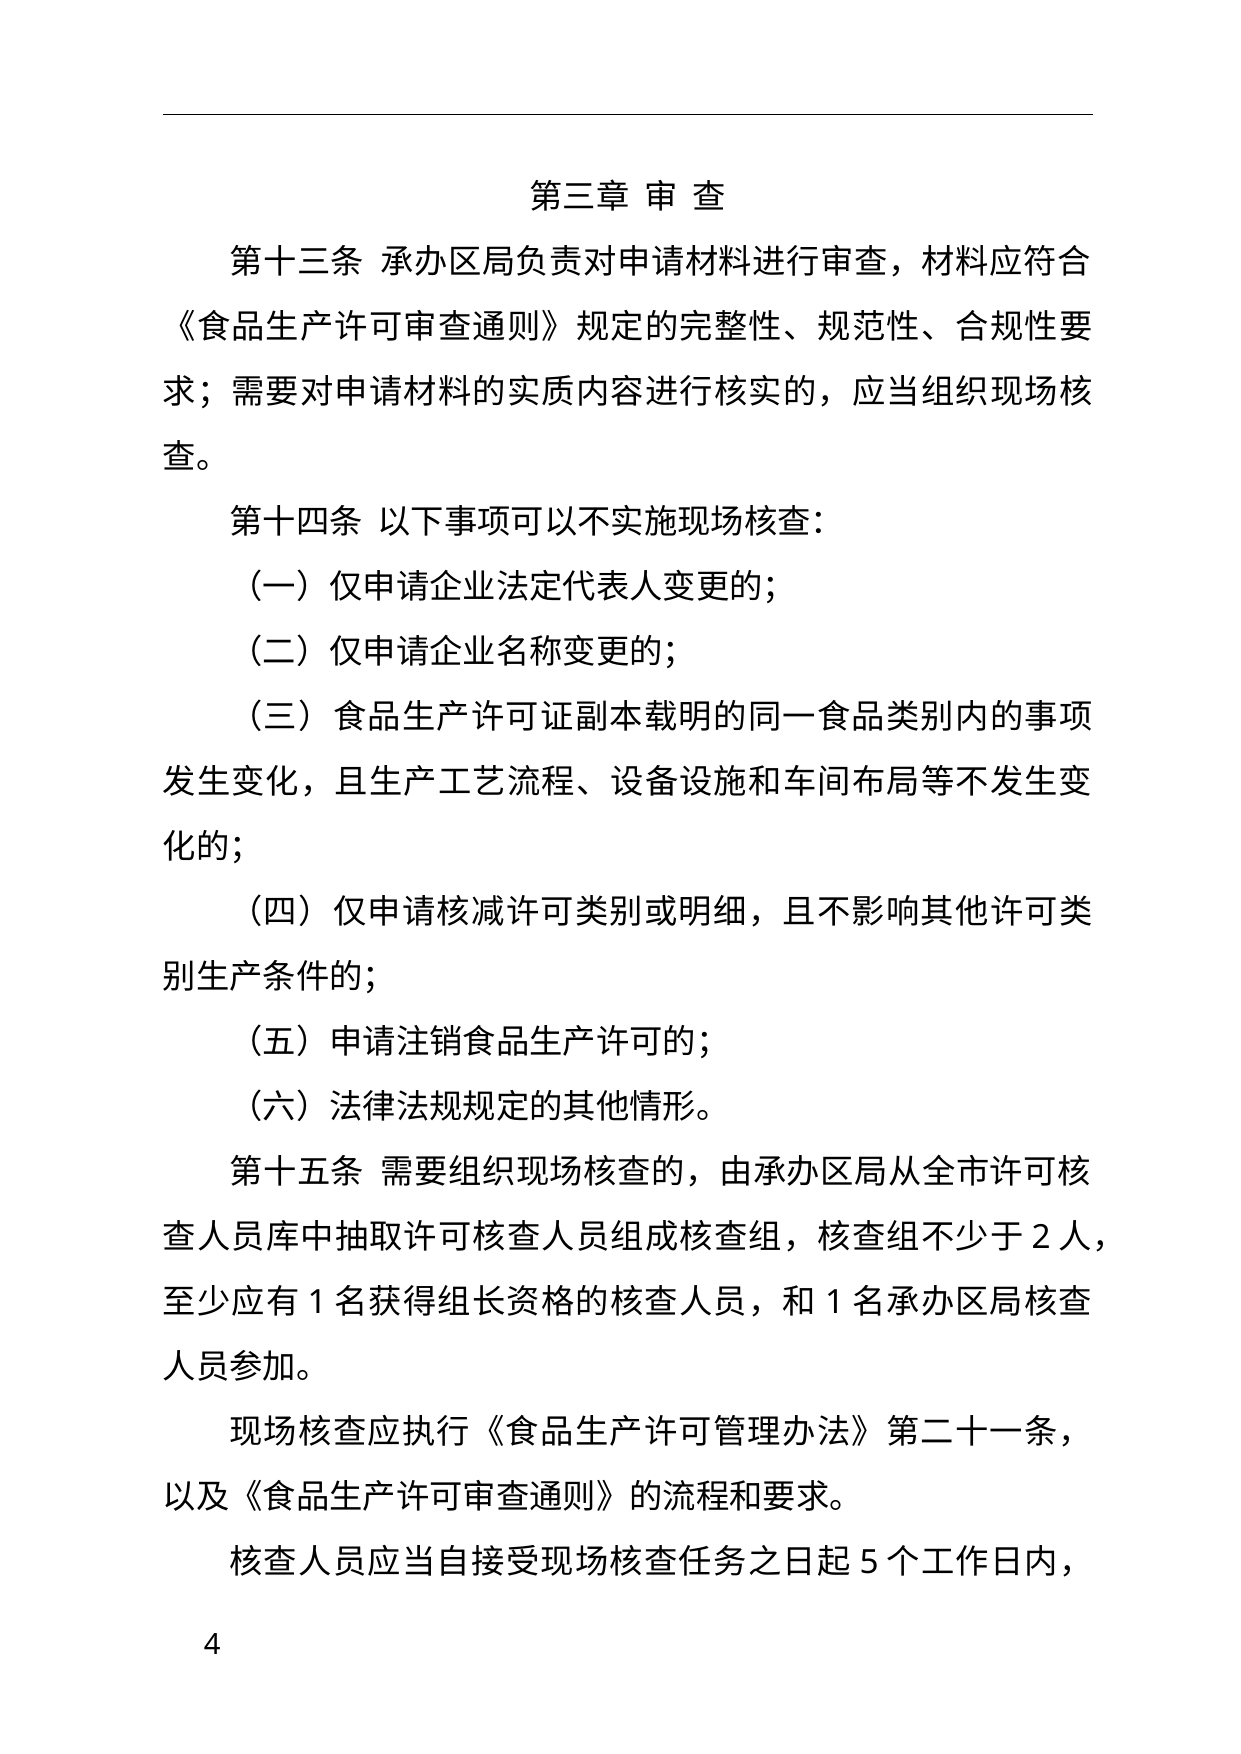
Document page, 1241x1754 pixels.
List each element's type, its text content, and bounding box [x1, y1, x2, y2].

text （五）申请注销食品生产许可的； [162, 1007, 1093, 1072]
text 第三章 审 查 [162, 162, 1093, 227]
text （二）仅申请企业名称变更的； [162, 617, 1093, 682]
text （一）仅申请企业法定代表人变更的； [162, 552, 1093, 617]
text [162, 1527, 1093, 1592]
text 现场核查应执行《食品生产许可管理办法》第二十一条，以及《食品生产许可审查通则》的流程和要求。 [162, 1397, 1093, 1527]
text 第十四条 以下事项可以不实施现场核查： [162, 487, 1093, 552]
text （四）仅申请核减许可类别或明细，且不影响其他许可类别生产条件的； [162, 877, 1093, 1007]
text 第十五条 需要组织现场核查的，由承办区局从全市许可核查人员库中抽取许可核查人员组成核查组，核查组不少于2人，至少应有1名获得组长资格的核查人员，和1名承办区局核查人员参加。 [162, 1137, 1093, 1397]
text 第十三条 承办区局负责对申请材料进行审查，材料应符合《食品生产许可审查通则》规定的完整性、规范性、合规性要求；需要对申请材料的实质内容进行核实的，应当组织现场核查。 [162, 227, 1093, 487]
text （六）法律法规规定的其他情形。 [162, 1072, 1093, 1137]
text （三）食品生产许可证副本载明的同一食品类别内的事项发生变化，且生产工艺流程、设备设施和车间布局等不发生变化的； [162, 682, 1093, 877]
